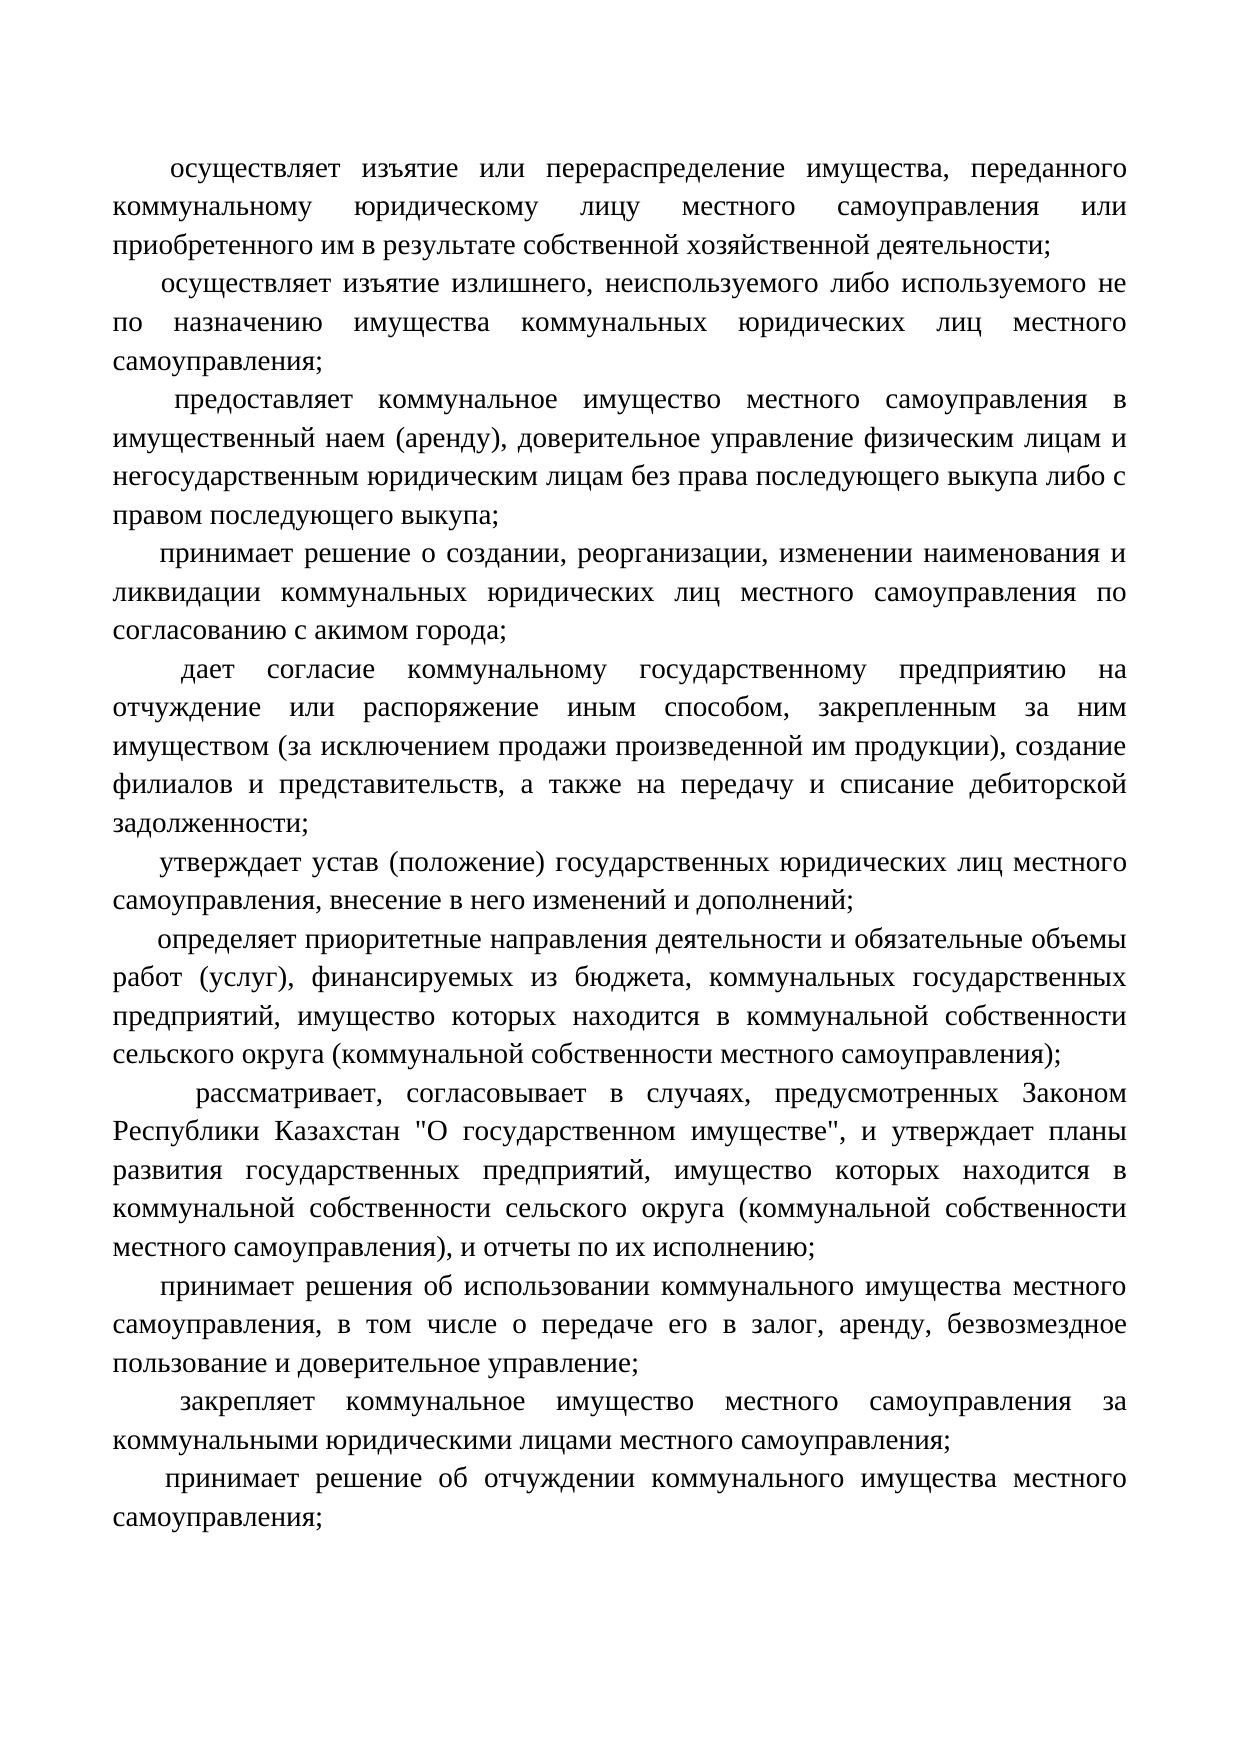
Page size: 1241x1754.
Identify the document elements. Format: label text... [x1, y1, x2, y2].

text осуществляет изъятие или перераспределение имущества, переданного коммунальному юридическому лицу местного самоуправления или приобретенного им в результате собственной хозяйственной деятельности; [112, 150, 1128, 261]
text закрепляет коммунальное имущество местного самоуправления за коммунальными юридическими лицами местного самоуправления; [112, 1383, 1128, 1455]
text принимает решения об использовании коммунального имущества местного самоуправления, в том числе о передаче его в залог, аренду, безвозмездное пользование и доверительное управление; [112, 1268, 1128, 1378]
text принимает решение об отчуждении коммунального имущества местного самоуправления; [112, 1460, 1128, 1532]
text определяет приоритетные направления деятельности и обязательные объемы работ (услуг), финансируемых из бюджета, коммунальных государственных предприятий, имущество которых находится в коммунальной собственности сельского округа (коммунальной собственности местного самоуправления); [112, 921, 1128, 1070]
text утверждает устав (положение) государственных юридических лиц местного самоуправления, внесение в него изменений и дополнений; [112, 844, 1128, 916]
text осуществляет изъятие излишнего, неиспользуемого либо используемого не по назначению имущества коммунальных юридических лиц местного самоуправления; [112, 266, 1128, 376]
text рассматривает, согласовывает в случаях, предусмотренных Законом Республики Казахстан "О государственном имуществе", и утверждает планы развития государственных предприятий, имущество которых находится в коммунальной собственности сельского округа (коммунальной собственности местного самоуправления), и отчеты по их исполнению; [112, 1075, 1128, 1263]
text дает согласие коммунальному государственному предприятию на отчуждение или распоряжение иным способом, закрепленным за ним имуществом (за исключением продажи произведенной им продукции), создание филиалов и представительств, а также на передачу и списание дебиторской задолженности; [112, 651, 1128, 839]
text предоставляет коммунальное имущество местного самоуправления в имущественный наем (аренду), доверительное управление физическим лицам и негосударственным юридическим лицам без права последующего выкупа либо с правом последующего выкупа; [112, 381, 1128, 530]
text принимает решение о создании, реорганизации, изменении наименования и ликвидации коммунальных юридических лиц местного самоуправления по согласованию с акимом города; [112, 535, 1128, 646]
